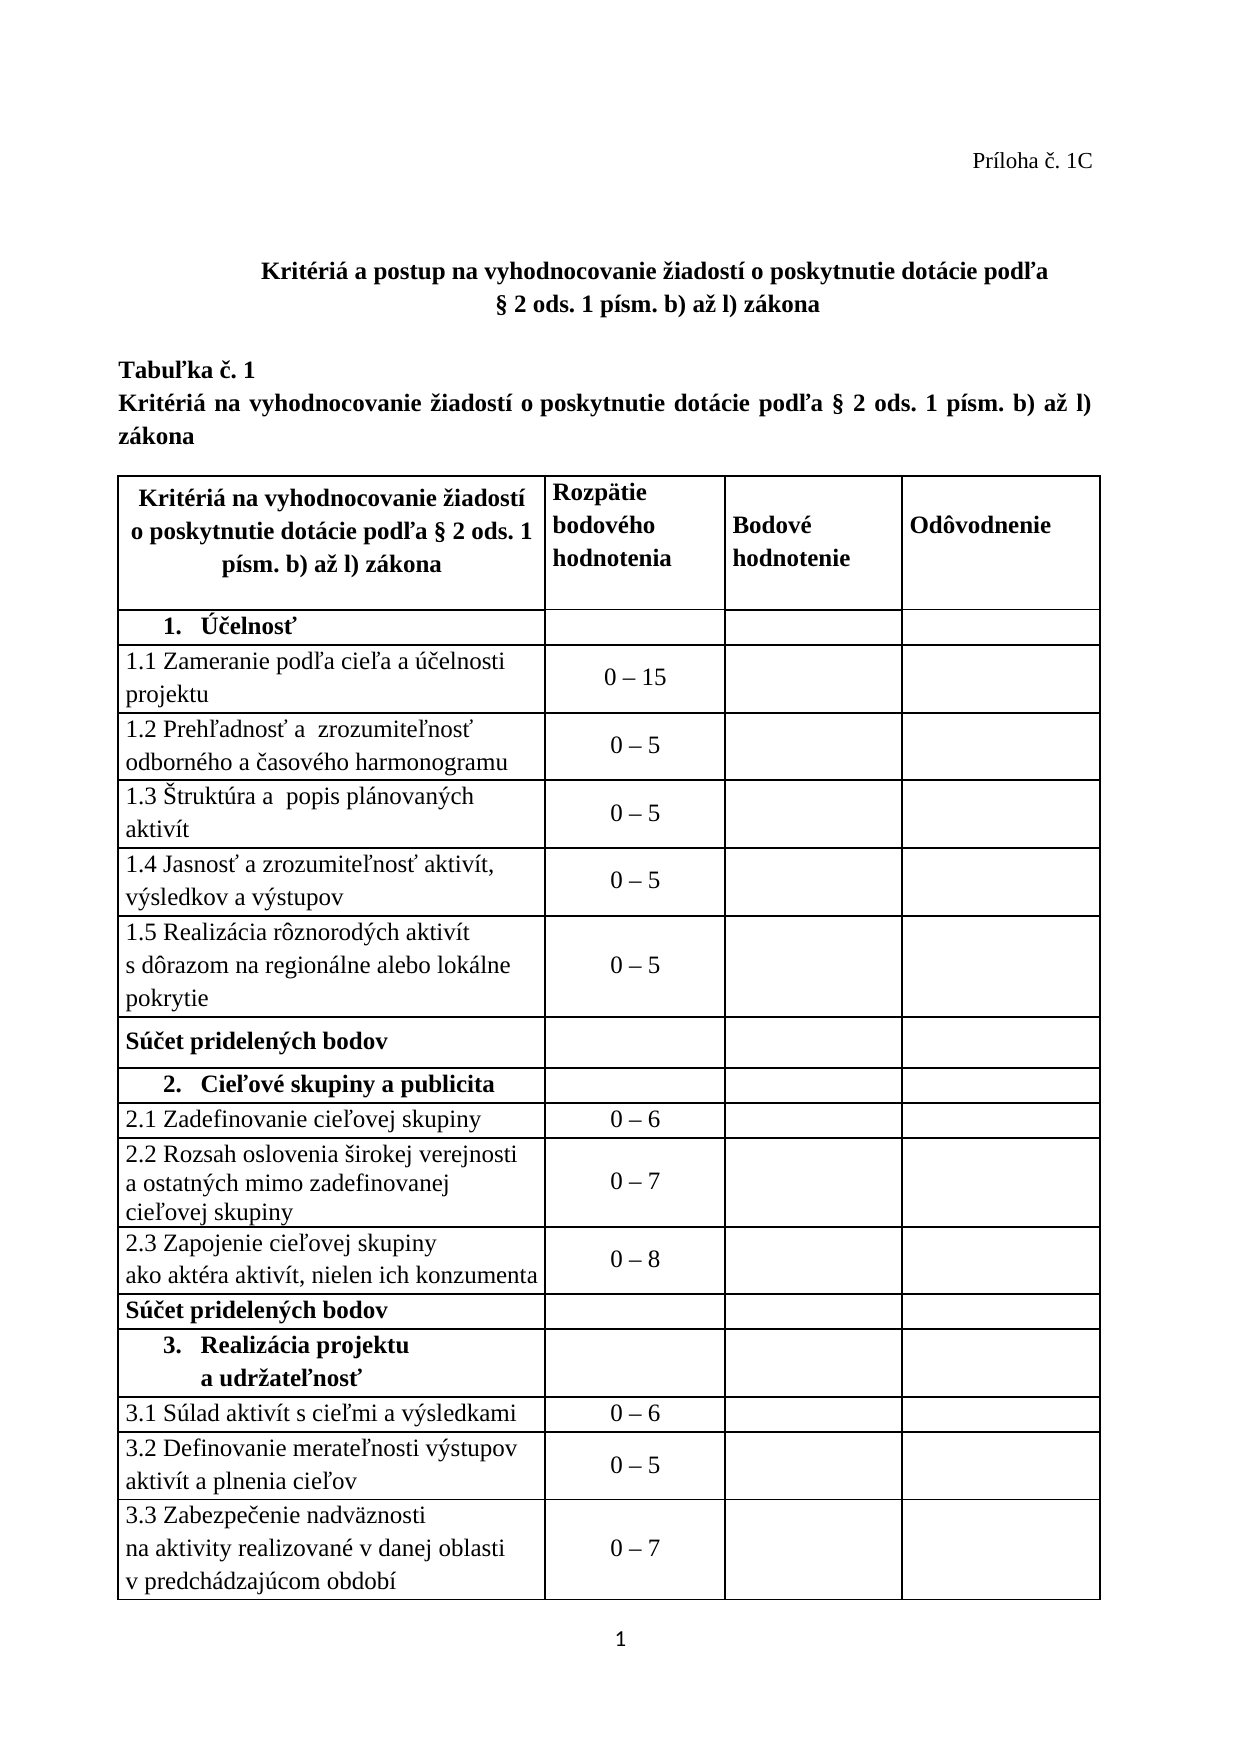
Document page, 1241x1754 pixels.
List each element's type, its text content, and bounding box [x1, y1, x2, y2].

table_cell 2.3 Zapojenie cieľovej skupiny ako aktéra aktivít, nielen ich konzumenta [119, 1228, 544, 1293]
table_cell [726, 781, 901, 847]
table_cell 2.1 Zadefinovanie cieľovej skupiny [119, 1104, 544, 1137]
table_cell [903, 610, 1099, 644]
table_cell [903, 917, 1099, 1016]
table_cell 0 – 8 [546, 1228, 724, 1293]
table_cell [726, 849, 901, 915]
table_cell 1.5 Realizácia rôznorodých aktivít s dôrazom na regionálne alebo lokálne pokrytie [119, 917, 544, 1016]
table_cell [726, 1104, 901, 1137]
table_cell 0 – 6 [546, 1104, 724, 1137]
table_cell [546, 1069, 724, 1102]
table_cell [903, 646, 1099, 712]
table_header Bodové hodnotenie [726, 477, 901, 609]
table_header Rozpätie bodového hodnotenia [546, 477, 724, 609]
table_cell [903, 849, 1099, 915]
table_cell [726, 917, 901, 1016]
table_cell [903, 781, 1099, 847]
table_cell 0 – 6 [546, 1398, 724, 1431]
list Kritériá na vyhodnocovanie žiadostí o poskytnutie dotácie podľa § 2 ods. 1 písm. b) až l) zákona [118, 388, 1093, 449]
table_cell [903, 1295, 1099, 1328]
table_cell [903, 1104, 1099, 1137]
text Príloha č. 1C [148, 148, 1093, 174]
table_cell Súčet pridelených bodov [119, 1295, 544, 1328]
table_cell [726, 1295, 901, 1328]
table_cell 2.2 Rozsah oslovenia širokej verejnosti a ostatných mimo zadefinovanej cieľovej skupiny [119, 1139, 544, 1226]
list Tabuľka č. 1 [118, 355, 1093, 383]
table_cell [726, 1433, 901, 1499]
table_cell [726, 1228, 901, 1293]
table_cell [546, 1018, 724, 1067]
table_cell 0 – 5 [546, 781, 724, 847]
table_cell [903, 1228, 1099, 1293]
table_cell 3.3 Zabezpečenie nadväznosti na aktivity realizované v danej oblasti v predchádzajúcom období [119, 1500, 544, 1598]
table_cell [726, 1398, 901, 1431]
table_cell [546, 1295, 724, 1328]
table_cell 0 – 7 [546, 1500, 724, 1598]
table_cell 0 – 5 [546, 1433, 724, 1499]
table_cell [903, 1330, 1099, 1396]
table_cell [903, 1433, 1099, 1499]
table_cell [726, 1018, 901, 1067]
table_cell [726, 1069, 901, 1102]
table_cell [903, 1018, 1099, 1067]
table_cell Súčet pridelených bodov [119, 1018, 544, 1067]
table_cell 1.1 Zameranie podľa cieľa a účelnosti projektu [119, 646, 544, 712]
table_cell 1.4 Jasnosť a zrozumiteľnosť aktivít, výsledkov a výstupov [119, 849, 544, 915]
table_header Kritériá na vyhodnocovanie žiadostí o poskytnutie dotácie podľa § 2 ods. 1 písm. b) až l) zákona [119, 477, 544, 609]
table_cell [726, 611, 901, 644]
table_cell Cieľové skupiny a publicita [119, 1069, 544, 1102]
table_cell [903, 1398, 1099, 1431]
table_cell [903, 714, 1099, 779]
table_cell 3.1 Súlad aktivít s cieľmi a výsledkami [119, 1398, 544, 1431]
table_header Odôvodnenie [903, 477, 1099, 609]
table_cell [903, 1500, 1099, 1598]
table_cell [726, 646, 901, 712]
table_cell 0 – 5 [546, 714, 724, 779]
table_cell [546, 610, 724, 644]
table_cell 0 – 5 [546, 849, 724, 915]
table_cell [726, 1139, 901, 1226]
list Kritériá a postup na vyhodnocovanie žiadostí o poskytnutie dotácie podľa § 2 ods. 1 písm. b) až l) zákona [223, 256, 1093, 317]
table_cell Realizácia projektu a udržateľnosť [119, 1330, 544, 1396]
table_cell 1.2 Prehľadnosť a zrozumiteľnosť odborného a časového harmonogramu [119, 714, 544, 779]
table_cell 0 – 15 [546, 646, 724, 712]
table_cell 0 – 5 [546, 917, 724, 1016]
table_cell [726, 714, 901, 779]
table_cell [726, 1500, 901, 1598]
table_cell 3.2 Definovanie merateľnosti výstupov aktivít a plnenia cieľov [119, 1433, 544, 1499]
table_cell [726, 1330, 901, 1396]
table_cell [903, 1139, 1099, 1226]
table_cell Účelnosť [119, 611, 544, 644]
table_cell 1.3 Štruktúra a popis plánovaných aktivít [119, 781, 544, 847]
table_cell [903, 1069, 1099, 1102]
table_cell [546, 1330, 724, 1396]
table_cell 0 – 7 [546, 1139, 724, 1226]
